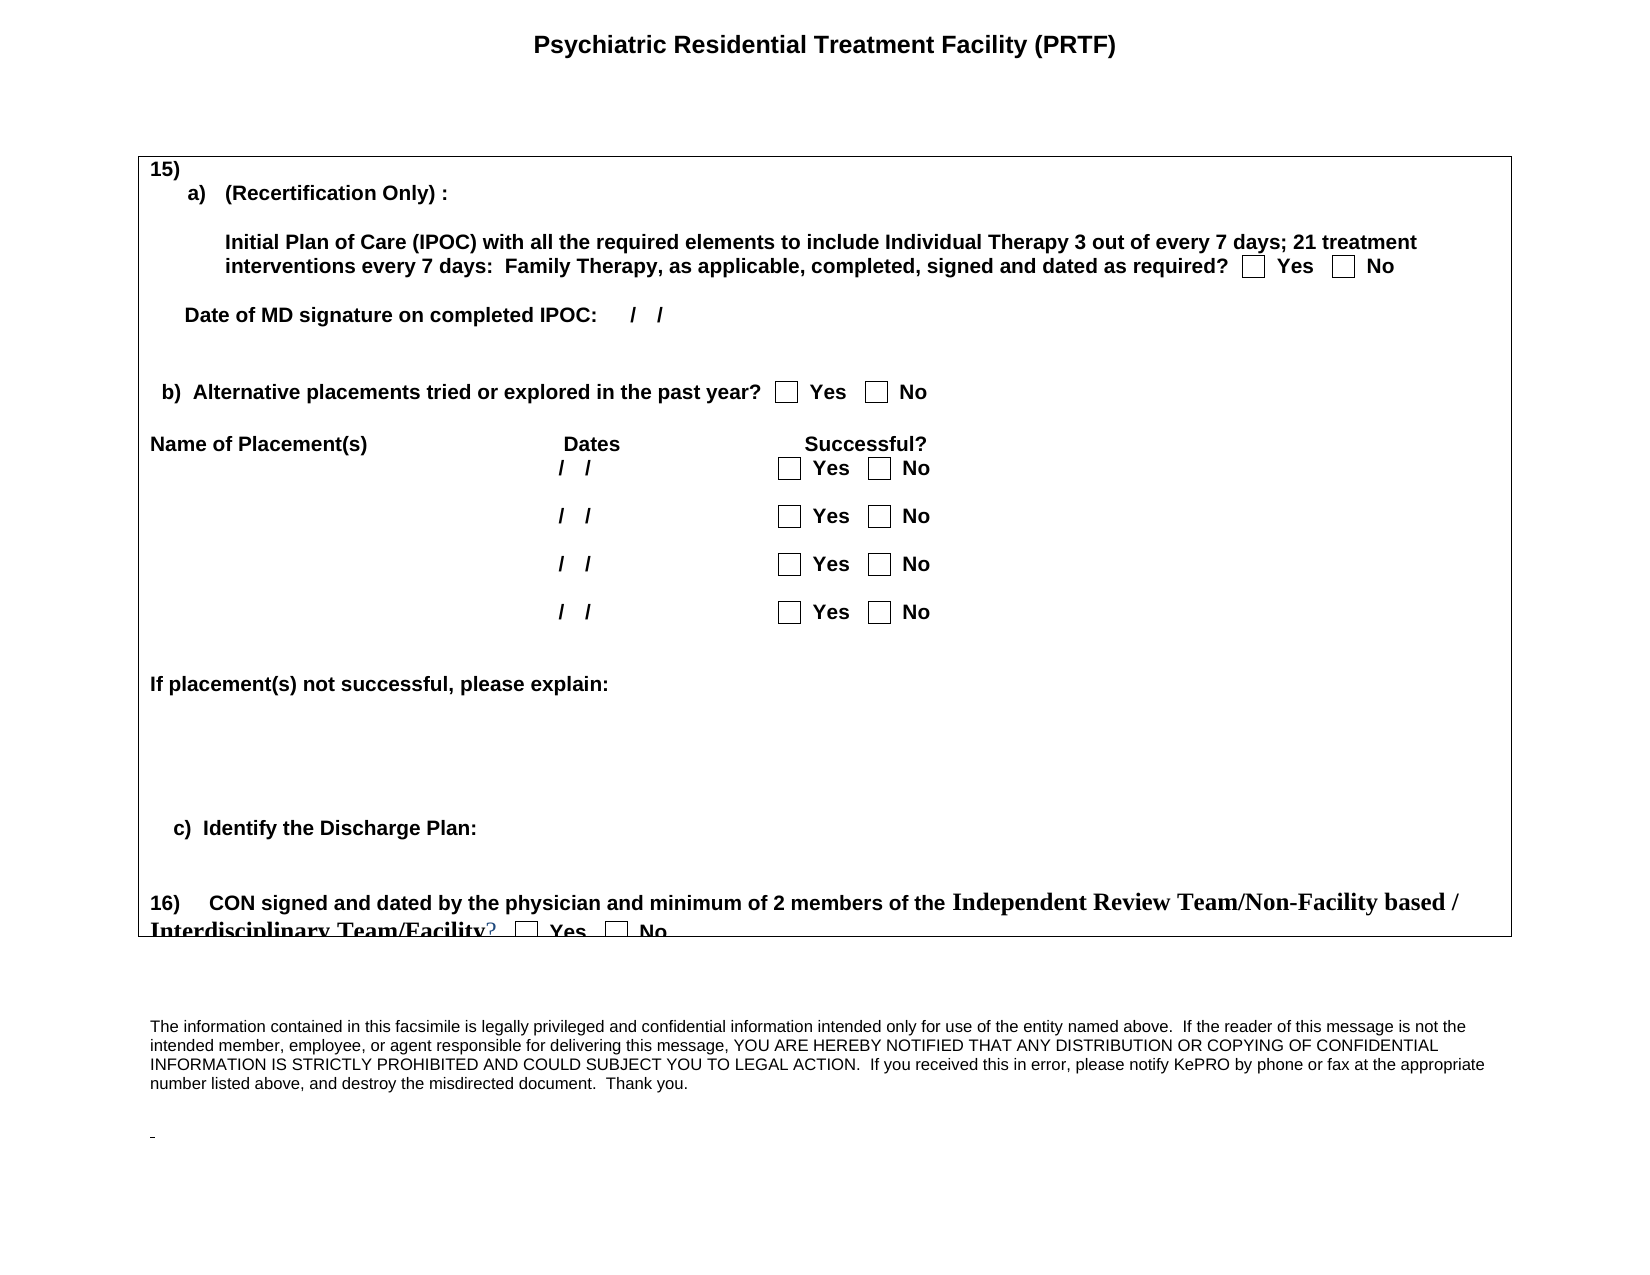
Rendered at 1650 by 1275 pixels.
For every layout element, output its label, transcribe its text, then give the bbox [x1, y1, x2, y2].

table_header 15) (Recertification Only) : Initial Plan of Care (IPOC) with all the required elements to include Individual Therapy 3 out of every 7 days; 21 treatment interventions every 7 days: Family Therapy, as applicable, completed, signed and dated as required? Yes No Date of MD signature on completed IPOC: / / b) Alternative placements tried or explored in the past year? Yes No Name of Placement(s) Dates Successful? / / Yes No / / Yes No / / Yes No / / Yes No If placement(s) not successful, please explain: c) Identify the Discharge Plan: 16) CON signed and dated by the physician and minimum of 2 members of the Independent Review Team/Non-Facility based / Interdisciplinary Team/Facility? Yes No Date of CON: / / [139, 157, 1511, 936]
